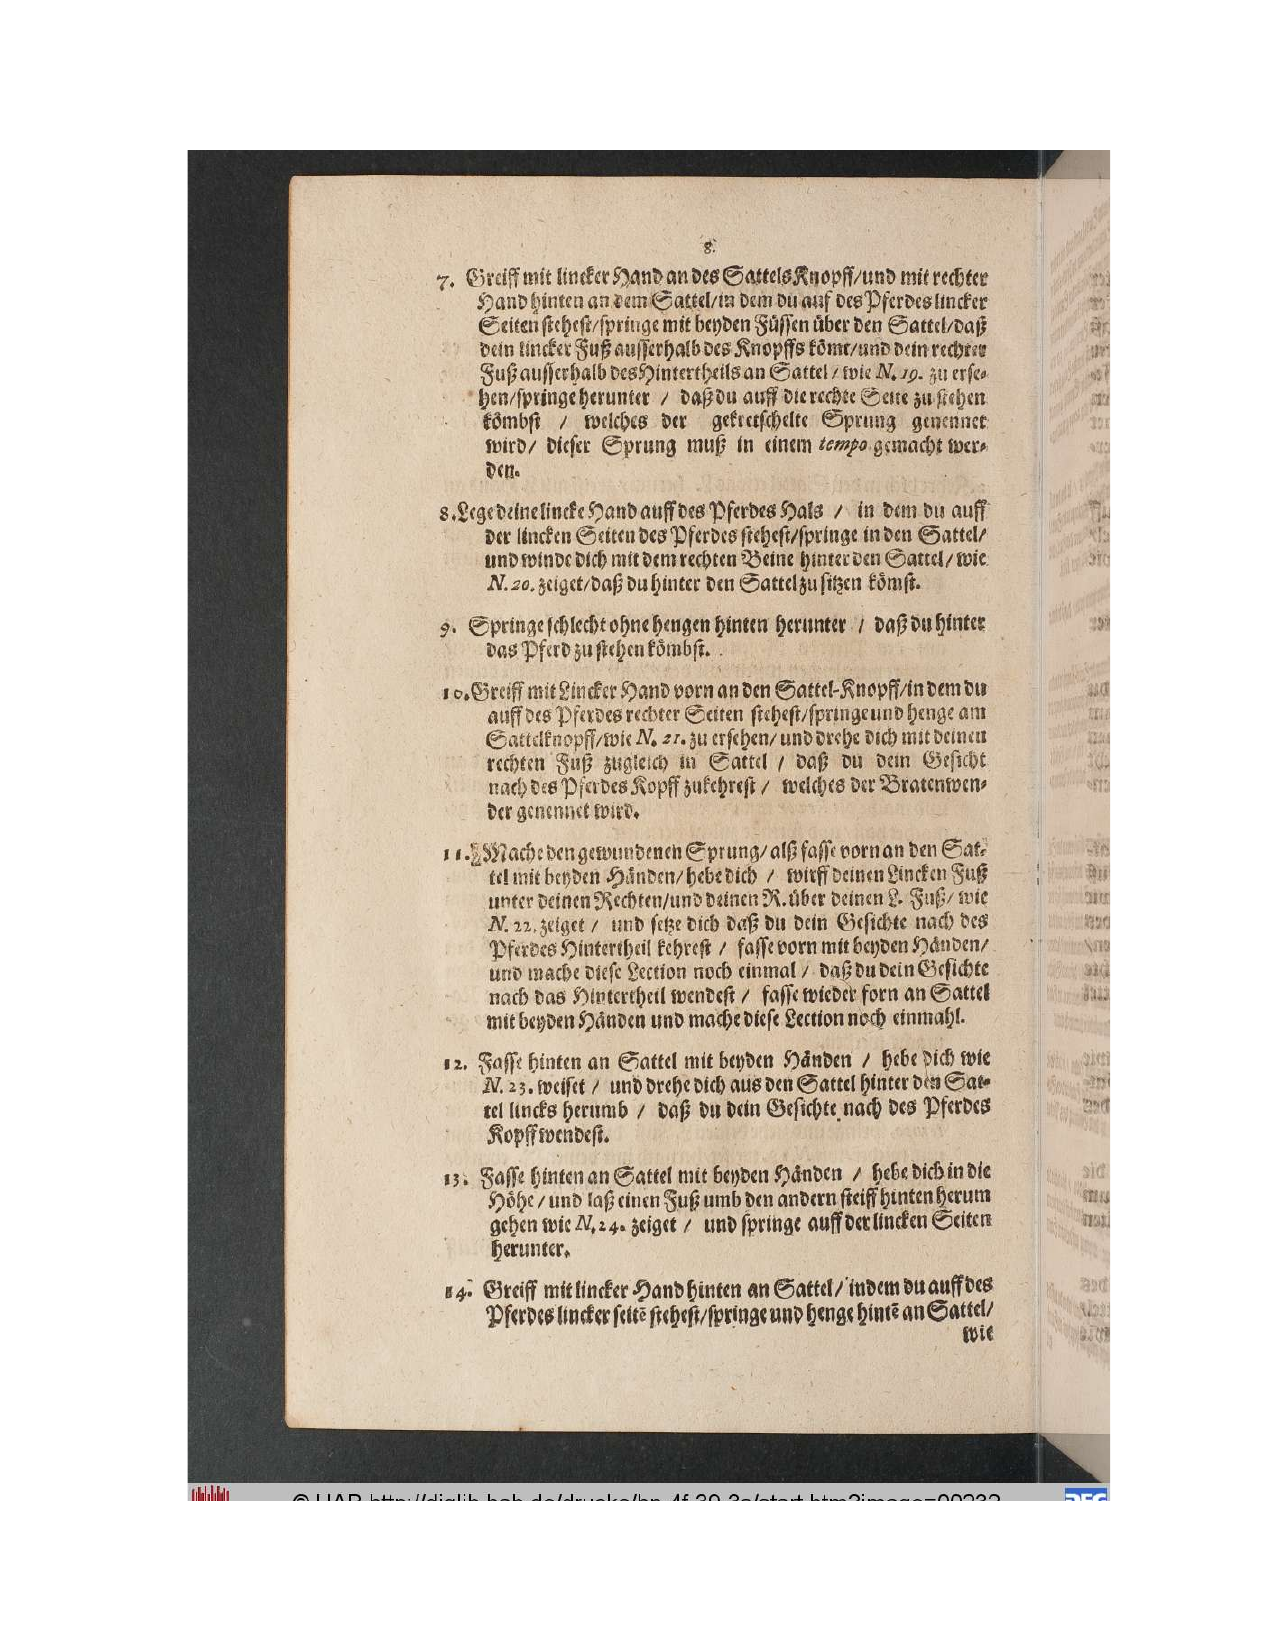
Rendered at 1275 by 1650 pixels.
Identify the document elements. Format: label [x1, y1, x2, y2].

picture [187, 150, 1110, 1501]
